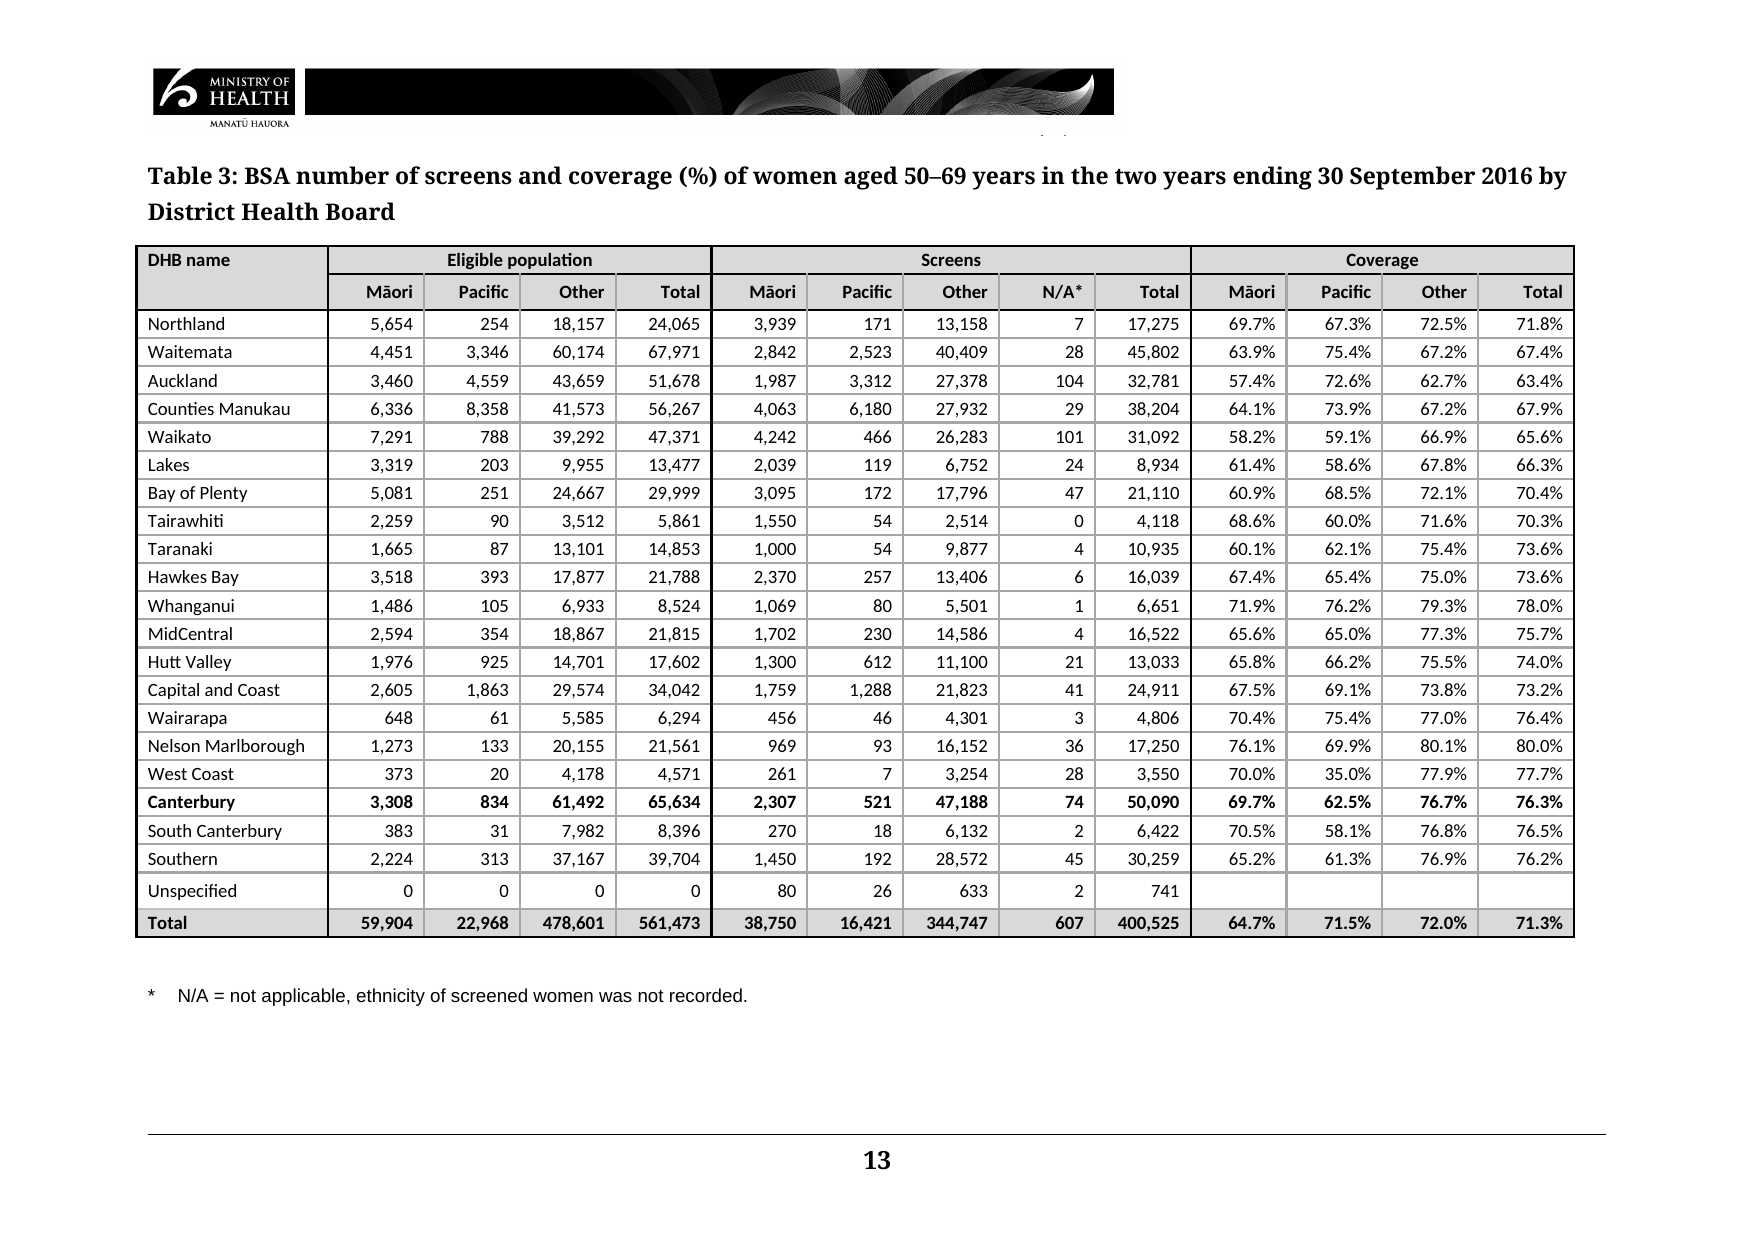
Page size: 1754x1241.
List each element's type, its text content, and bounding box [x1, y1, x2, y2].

table_cell 59,904 [329, 910, 423, 936]
table_cell South Canterbury [138, 817, 327, 843]
table_cell 68.6% [1192, 508, 1285, 534]
table_cell 67.3% [1288, 311, 1381, 337]
table_cell 1,976 [329, 649, 423, 674]
table_cell Unspecified [138, 874, 327, 907]
table_cell 6,422 [1096, 817, 1190, 843]
table_cell 2 [1000, 817, 1094, 843]
table_cell 30,259 [1096, 845, 1190, 871]
table_cell [1479, 874, 1573, 907]
table_cell 60,174 [521, 339, 615, 365]
table_cell 3,460 [329, 367, 423, 393]
table_cell 2,523 [808, 339, 902, 365]
table_cell 6,933 [521, 592, 615, 618]
table_cell 57.4% [1192, 367, 1285, 393]
table_cell 77.3% [1383, 620, 1477, 646]
table_cell 4 [1000, 620, 1094, 646]
table_cell 67.2% [1383, 395, 1477, 421]
table_cell 41,573 [521, 395, 615, 421]
table_cell 69.1% [1288, 677, 1381, 703]
table_cell 65.6% [1479, 424, 1573, 449]
table_cell 41 [1000, 677, 1094, 703]
table_cell 63.9% [1192, 339, 1285, 365]
table_cell 76.7% [1383, 789, 1477, 815]
table_cell Other [904, 275, 998, 309]
table_cell 73.6% [1479, 564, 1573, 590]
table_cell Nelson Marlborough [138, 733, 327, 759]
table_cell 73.8% [1383, 677, 1477, 703]
table_cell 69.9% [1288, 733, 1381, 759]
table_cell 2,514 [904, 508, 998, 534]
table_cell 75.7% [1479, 620, 1573, 646]
table_cell 9,877 [904, 536, 998, 562]
table_cell 1,486 [329, 592, 423, 618]
table_cell 70.5% [1192, 817, 1285, 843]
table_cell 80.1% [1383, 733, 1477, 759]
table_cell 13,406 [904, 564, 998, 590]
table_cell 46 [808, 705, 902, 731]
table_cell 4 [1000, 536, 1094, 562]
table_cell 24,065 [617, 311, 710, 337]
table_cell 6,752 [904, 452, 998, 478]
table_cell 77.0% [1383, 705, 1477, 731]
table_cell 521 [808, 789, 902, 815]
table_cell 29,999 [617, 480, 710, 506]
table_cell 4,301 [904, 705, 998, 731]
table_cell 393 [425, 564, 519, 590]
table_cell 171 [808, 311, 902, 337]
table_cell 72.5% [1383, 311, 1477, 337]
table_cell 1 [1000, 592, 1094, 618]
table_cell 13,101 [521, 536, 615, 562]
table_cell 2,605 [329, 677, 423, 703]
table_cell 58.2% [1192, 424, 1285, 449]
table_header Screens [713, 247, 1190, 273]
table_cell Waitemata [138, 339, 327, 365]
table_cell MidCentral [138, 620, 327, 646]
table_cell 203 [425, 452, 519, 478]
table_cell 67.4% [1479, 339, 1573, 365]
table_cell 72.0% [1383, 910, 1477, 936]
table_cell 6,180 [808, 395, 902, 421]
table_cell Whanganui [138, 592, 327, 618]
table_cell 61.4% [1192, 452, 1285, 478]
table_cell 61,492 [521, 789, 615, 815]
table_cell 66.3% [1479, 452, 1573, 478]
table_cell 16,421 [808, 910, 902, 936]
table_cell 0 [425, 874, 519, 907]
table_cell 72.1% [1383, 480, 1477, 506]
table_cell 0 [329, 874, 423, 907]
table_cell 60.0% [1288, 508, 1381, 534]
table_cell 969 [713, 733, 806, 759]
table_cell 75.0% [1383, 564, 1477, 590]
table_cell 61.3% [1288, 845, 1381, 871]
table_cell 51,678 [617, 367, 710, 393]
table_cell 28 [1000, 761, 1094, 787]
table_cell 105 [425, 592, 519, 618]
table_cell 75.5% [1383, 649, 1477, 674]
text * N/A = not applicable, ethnicity of screened women was not recorded. [148, 985, 1606, 1007]
table_cell 7,982 [521, 817, 615, 843]
table_cell 1,665 [329, 536, 423, 562]
table_cell 3,312 [808, 367, 902, 393]
table_cell Māori [713, 275, 806, 309]
table_cell 2,307 [713, 789, 806, 815]
table_cell 76.2% [1479, 845, 1573, 871]
table_cell 54 [808, 536, 902, 562]
table_cell 21,815 [617, 620, 710, 646]
table_cell 21,561 [617, 733, 710, 759]
table_cell 4,571 [617, 761, 710, 787]
table_cell 3,518 [329, 564, 423, 590]
table_cell Total [1479, 275, 1573, 309]
table_cell 354 [425, 620, 519, 646]
table_cell 20 [425, 761, 519, 787]
table_cell 0 [1000, 508, 1094, 534]
table_cell 313 [425, 845, 519, 871]
table_cell 67.2% [1383, 339, 1477, 365]
table_cell 77.9% [1383, 761, 1477, 787]
table_cell Hawkes Bay [138, 564, 327, 590]
text Table 3: BSA number of screens and coverage (%) of women aged 50–69 years in the two years ending 30 September 2016 by District Health Board [148, 160, 1606, 227]
table_cell Northland [138, 311, 327, 337]
table_cell 3,254 [904, 761, 998, 787]
table_cell 60.9% [1192, 480, 1285, 506]
table_cell 4,242 [713, 424, 806, 449]
table_cell 8,524 [617, 592, 710, 618]
table_cell 80 [713, 874, 806, 907]
table_cell 93 [808, 733, 902, 759]
table_cell 56,267 [617, 395, 710, 421]
table_cell 2,259 [329, 508, 423, 534]
table_cell 29,574 [521, 677, 615, 703]
table_cell 26,283 [904, 424, 998, 449]
table_cell Bay of Plenty [138, 480, 327, 506]
table_cell 3,095 [713, 480, 806, 506]
table_cell 18,157 [521, 311, 615, 337]
table_cell 456 [713, 705, 806, 731]
table_cell 1,288 [808, 677, 902, 703]
table_cell 59.1% [1288, 424, 1381, 449]
table_cell 3,550 [1096, 761, 1190, 787]
table_cell 4,451 [329, 339, 423, 365]
table_cell 70.4% [1479, 480, 1573, 506]
table_cell 2,842 [713, 339, 806, 365]
table_header Eligible population [329, 247, 710, 273]
table_cell 18,867 [521, 620, 615, 646]
table_cell 20,155 [521, 733, 615, 759]
table_cell Wairarapa [138, 705, 327, 731]
table_cell 64.1% [1192, 395, 1285, 421]
table_cell 2,039 [713, 452, 806, 478]
table_cell 66.9% [1383, 424, 1477, 449]
table_cell 71.9% [1192, 592, 1285, 618]
table_cell 27,932 [904, 395, 998, 421]
table_cell 80 [808, 592, 902, 618]
table_cell 39,704 [617, 845, 710, 871]
table_cell Southern [138, 845, 327, 871]
table_cell 76.5% [1479, 817, 1573, 843]
table_cell 2,594 [329, 620, 423, 646]
table_cell 74.0% [1479, 649, 1573, 674]
table_cell 65.8% [1192, 649, 1285, 674]
table_cell 1,759 [713, 677, 806, 703]
table_cell Capital and Coast [138, 677, 327, 703]
table_cell 65.4% [1288, 564, 1381, 590]
table_cell 54 [808, 508, 902, 534]
table_cell 5,654 [329, 311, 423, 337]
table_cell Auckland [138, 367, 327, 393]
table_cell 70.0% [1192, 761, 1285, 787]
table_cell 0 [521, 874, 615, 907]
table_cell 18 [808, 817, 902, 843]
table_cell 1,300 [713, 649, 806, 674]
table_cell 71.8% [1479, 311, 1573, 337]
table_cell 21,788 [617, 564, 710, 590]
table_cell Pacific [808, 275, 902, 309]
table_cell 17,877 [521, 564, 615, 590]
table_cell 633 [904, 874, 998, 907]
table_cell Counties Manukau [138, 395, 327, 421]
table_cell 172 [808, 480, 902, 506]
table_cell 63.4% [1479, 367, 1573, 393]
table_cell 1,550 [713, 508, 806, 534]
table_cell 70.3% [1479, 508, 1573, 534]
table_cell 35.0% [1288, 761, 1381, 787]
table_cell 4,063 [713, 395, 806, 421]
table_cell 8,396 [617, 817, 710, 843]
table_cell Total [138, 910, 327, 936]
table_cell 3,319 [329, 452, 423, 478]
table_cell 6,132 [904, 817, 998, 843]
table_cell 3,939 [713, 311, 806, 337]
table_cell [1192, 874, 1285, 907]
table_cell 36 [1000, 733, 1094, 759]
table_cell 66.2% [1288, 649, 1381, 674]
table_cell [138, 273, 327, 309]
table_cell 16,039 [1096, 564, 1190, 590]
table_cell 31 [425, 817, 519, 843]
table_cell 67.9% [1479, 395, 1573, 421]
table_cell 3,308 [329, 789, 423, 815]
table_cell 73.9% [1288, 395, 1381, 421]
table_cell 64.7% [1192, 910, 1285, 936]
table_cell 76.3% [1479, 789, 1573, 815]
table_cell 344,747 [904, 910, 998, 936]
table_cell 741 [1096, 874, 1190, 907]
table_cell 4,118 [1096, 508, 1190, 534]
table_cell 101 [1000, 424, 1094, 449]
table_cell 79.3% [1383, 592, 1477, 618]
table_cell 34,042 [617, 677, 710, 703]
table_cell Pacific [1288, 275, 1381, 309]
table_cell 254 [425, 311, 519, 337]
table_cell 14,853 [617, 536, 710, 562]
table_cell 1,273 [329, 733, 423, 759]
table_cell 3,346 [425, 339, 519, 365]
table_cell 230 [808, 620, 902, 646]
picture [147, 59, 1123, 136]
table_cell 21,110 [1096, 480, 1190, 506]
table_cell 37,167 [521, 845, 615, 871]
table_cell Other [521, 275, 615, 309]
table_cell 7,291 [329, 424, 423, 449]
table_cell 3,512 [521, 508, 615, 534]
table_cell 74 [1000, 789, 1094, 815]
table_cell 29 [1000, 395, 1094, 421]
table_cell 73.2% [1479, 677, 1573, 703]
table_cell 104 [1000, 367, 1094, 393]
table_cell 8,934 [1096, 452, 1190, 478]
table_cell 47,188 [904, 789, 998, 815]
table_cell 1,702 [713, 620, 806, 646]
table_cell 1,863 [425, 677, 519, 703]
table_cell 5,081 [329, 480, 423, 506]
table_header Coverage [1192, 247, 1573, 273]
table_cell Other [1383, 275, 1477, 309]
table_cell 38,750 [713, 910, 806, 936]
table_cell 69.7% [1192, 311, 1285, 337]
table_cell 80.0% [1479, 733, 1573, 759]
table_cell Waikato [138, 424, 327, 449]
table_cell 14,586 [904, 620, 998, 646]
table_cell 383 [329, 817, 423, 843]
table_cell 65.0% [1288, 620, 1381, 646]
table_cell 7 [808, 761, 902, 787]
table_cell 257 [808, 564, 902, 590]
table_cell 61 [425, 705, 519, 731]
table_cell 16,522 [1096, 620, 1190, 646]
table_cell 834 [425, 789, 519, 815]
table_cell 67.5% [1192, 677, 1285, 703]
table_cell 788 [425, 424, 519, 449]
table_cell 62.1% [1288, 536, 1381, 562]
table_cell 5,501 [904, 592, 998, 618]
table_cell 373 [329, 761, 423, 787]
table_cell 11,100 [904, 649, 998, 674]
table_cell 3 [1000, 705, 1094, 731]
table_cell 76.4% [1479, 705, 1573, 731]
table_cell 24 [1000, 452, 1094, 478]
table_cell 70.4% [1192, 705, 1285, 731]
table_cell 65.2% [1192, 845, 1285, 871]
table_cell 38,204 [1096, 395, 1190, 421]
table_cell 478,601 [521, 910, 615, 936]
table_cell 561,473 [617, 910, 710, 936]
table_cell 43,659 [521, 367, 615, 393]
table_cell 47,371 [617, 424, 710, 449]
table_cell 45,802 [1096, 339, 1190, 365]
table_cell 71.5% [1288, 910, 1381, 936]
table_cell 67.8% [1383, 452, 1477, 478]
table_cell 47 [1000, 480, 1094, 506]
table_cell Total [617, 275, 710, 309]
table_cell 65.6% [1192, 620, 1285, 646]
table_cell 32,781 [1096, 367, 1190, 393]
table_cell 67.4% [1192, 564, 1285, 590]
table_cell Māori [329, 275, 423, 309]
table_cell 24,667 [521, 480, 615, 506]
table_cell 58.6% [1288, 452, 1381, 478]
table_cell Canterbury [138, 789, 327, 815]
table_cell 1,987 [713, 367, 806, 393]
table_cell 607 [1000, 910, 1094, 936]
table_cell 72.6% [1288, 367, 1381, 393]
table_cell 4,559 [425, 367, 519, 393]
table_cell Pacific [425, 275, 519, 309]
table_cell Total [1096, 275, 1190, 309]
table_cell 8,358 [425, 395, 519, 421]
table_cell Māori [1192, 275, 1285, 309]
table_cell 75.4% [1288, 705, 1381, 731]
table_cell 16,152 [904, 733, 998, 759]
table_cell 7 [1000, 311, 1094, 337]
table_cell Hutt Valley [138, 649, 327, 674]
table_cell 68.5% [1288, 480, 1381, 506]
table_cell 65,634 [617, 789, 710, 815]
table_cell 71.3% [1479, 910, 1573, 936]
table_cell 4,806 [1096, 705, 1190, 731]
table_cell 2,224 [329, 845, 423, 871]
table_cell 67,971 [617, 339, 710, 365]
table_cell 21 [1000, 649, 1094, 674]
table_cell 13,477 [617, 452, 710, 478]
table_cell 62.5% [1288, 789, 1381, 815]
table_cell 925 [425, 649, 519, 674]
table_cell 27,378 [904, 367, 998, 393]
table_cell 76.1% [1192, 733, 1285, 759]
table_cell 17,796 [904, 480, 998, 506]
table_cell 40,409 [904, 339, 998, 365]
table_cell 78.0% [1479, 592, 1573, 618]
table_cell N/A* [1000, 275, 1094, 309]
table_cell 251 [425, 480, 519, 506]
table_cell 10,935 [1096, 536, 1190, 562]
table_cell 466 [808, 424, 902, 449]
table_cell 28,572 [904, 845, 998, 871]
table_cell 21,823 [904, 677, 998, 703]
table_cell 6,651 [1096, 592, 1190, 618]
table_cell 648 [329, 705, 423, 731]
table_cell [1288, 874, 1381, 907]
table_cell 76.9% [1383, 845, 1477, 871]
table_cell 60.1% [1192, 536, 1285, 562]
table_cell 6,336 [329, 395, 423, 421]
table_cell 5,861 [617, 508, 710, 534]
table_header DHB name [138, 247, 327, 273]
table_cell 39,292 [521, 424, 615, 449]
table_cell 261 [713, 761, 806, 787]
table_cell 192 [808, 845, 902, 871]
table_cell 400,525 [1096, 910, 1190, 936]
table_cell 24,911 [1096, 677, 1190, 703]
table_cell 22,968 [425, 910, 519, 936]
table_cell 13,033 [1096, 649, 1190, 674]
table_cell 1,069 [713, 592, 806, 618]
table_cell 58.1% [1288, 817, 1381, 843]
table_cell 75.4% [1383, 536, 1477, 562]
table_cell 6 [1000, 564, 1094, 590]
table_cell 31,092 [1096, 424, 1190, 449]
table_cell 75.4% [1288, 339, 1381, 365]
table_cell 612 [808, 649, 902, 674]
table_cell Taranaki [138, 536, 327, 562]
table_cell 50,090 [1096, 789, 1190, 815]
table_cell 28 [1000, 339, 1094, 365]
table_cell 17,275 [1096, 311, 1190, 337]
table_cell 270 [713, 817, 806, 843]
table_cell 73.6% [1479, 536, 1573, 562]
table_cell Lakes [138, 452, 327, 478]
table_cell 62.7% [1383, 367, 1477, 393]
table_cell 119 [808, 452, 902, 478]
table_cell 45 [1000, 845, 1094, 871]
table_cell Tairawhiti [138, 508, 327, 534]
table_cell 69.7% [1192, 789, 1285, 815]
table_cell 76.8% [1383, 817, 1477, 843]
table_cell 87 [425, 536, 519, 562]
table_cell 90 [425, 508, 519, 534]
table_cell 71.6% [1383, 508, 1477, 534]
table_cell 2 [1000, 874, 1094, 907]
table_cell 133 [425, 733, 519, 759]
table_cell 2,370 [713, 564, 806, 590]
table_cell 14,701 [521, 649, 615, 674]
table_cell 17,602 [617, 649, 710, 674]
table_cell 76.2% [1288, 592, 1381, 618]
table_cell 1,450 [713, 845, 806, 871]
table_cell 26 [808, 874, 902, 907]
table_cell 0 [617, 874, 710, 907]
table_cell 5,585 [521, 705, 615, 731]
table_cell 77.7% [1479, 761, 1573, 787]
table_cell 13,158 [904, 311, 998, 337]
table_cell [1383, 874, 1477, 907]
table_cell 4,178 [521, 761, 615, 787]
table_cell 1,000 [713, 536, 806, 562]
table_cell 9,955 [521, 452, 615, 478]
table_cell 6,294 [617, 705, 710, 731]
table_cell 17,250 [1096, 733, 1190, 759]
table_cell West Coast [138, 761, 327, 787]
